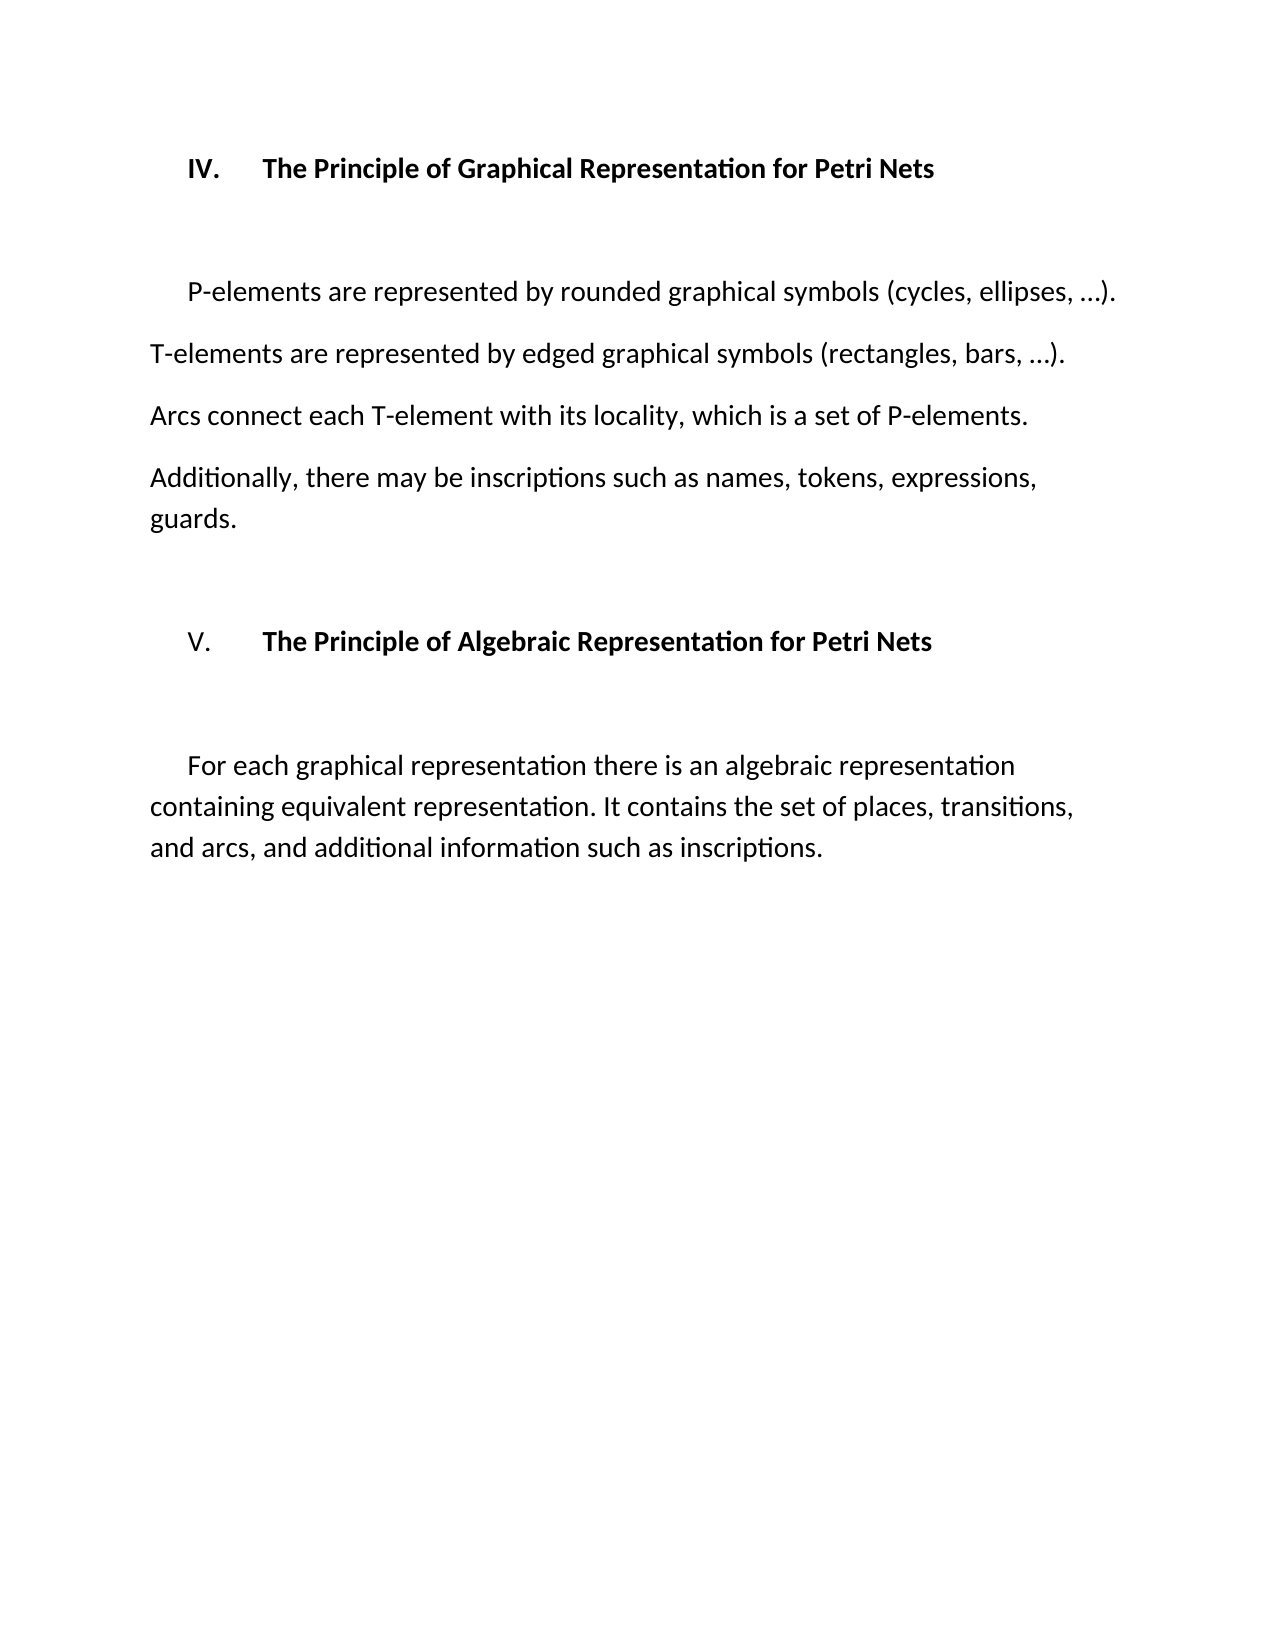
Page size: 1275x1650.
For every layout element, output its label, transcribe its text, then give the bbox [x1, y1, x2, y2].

text Additionally, there may be inscriptions such as names, tokens, expressions, guards. [150, 459, 1125, 535]
text Arcs connect each T-element with its locality, which is a set of P-elements. [150, 397, 1125, 433]
text P-elements are represented by rounded graphical symbols (cycles, ellipses, …). [150, 273, 1125, 309]
list The Principle of Graphical Representation for Petri Nets [187, 150, 1125, 186]
text For each graphical representation there is an algebraic representation containing equivalent representation. It contains the set of places, transitions, and arcs, and additional information such as inscriptions. [150, 747, 1125, 864]
list The Principle of Algebraic Representation for Petri Nets [187, 623, 1125, 659]
text T-elements are represented by edged graphical symbols (rectangles, bars, …). [150, 335, 1125, 371]
